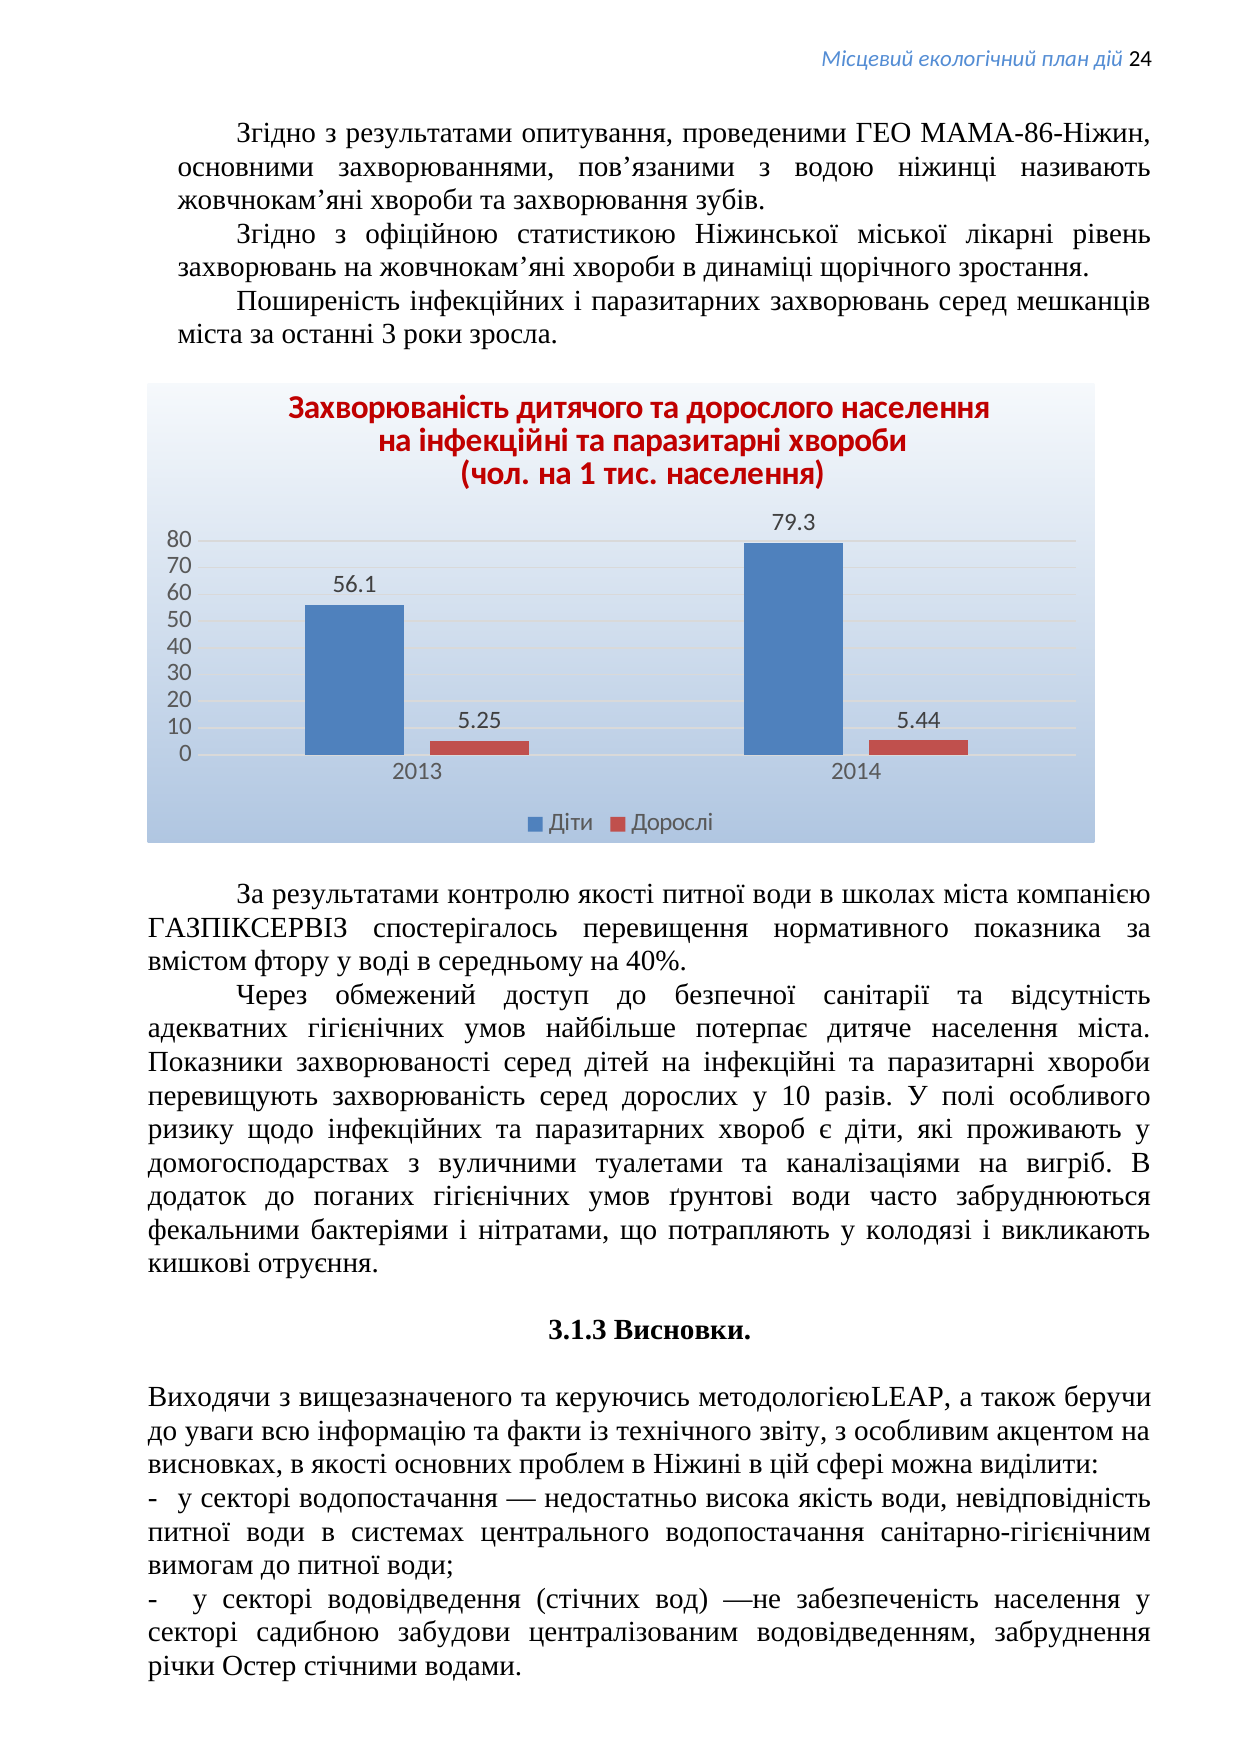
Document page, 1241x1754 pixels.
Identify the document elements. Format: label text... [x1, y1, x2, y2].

text Поширеність інфекційних і паразитарних захворювань серед мешканців міста за останні 3 роки зросла. [177, 283, 1152, 350]
list у секторі водовідведення (стічних вод) —не забезпеченість населення у секторі садибною забудови централізованим водовідведенням, забруднення річки Остер стічними водами. [148, 1581, 1152, 1681]
list у секторі водопостачання — недостатньо висока якість води, невідповідність питної води в системах центрального водопостачання санітарно-гігієнічним вимогам до питної води; [148, 1480, 1152, 1581]
text 3.1.3 Висновки. [148, 1312, 1152, 1346]
text Згідно з результатами опитування, проведеними ГЕО МАМА-86-Ніжин, основними захворюваннями, пов’язаними з водою ніжинці називають жовчнокам’яні хвороби та захворювання зубів. [177, 115, 1152, 216]
text Через обмежений доступ до безпечної санітарії та відсутність адекватних гігієнічних умов найбільше потерпає дитяче населення міста. Показники захворюваності серед дітей на інфекційні та паразитарні хвороби перевищують захворюваність серед дорослих у 10 разів. У полі особливого ризику щодо інфекційних та паразитарних хвороб є діти, які проживають у домогосподарствах з вуличними туалетами та каналізаціями на вигріб. В додаток до поганих гігієнічних умов ґрунтові води часто забруднюються фекальними бактеріями і нітратами, що потрапляють у колодязі і викликають кишкові отруєння. [148, 977, 1152, 1279]
text Згідно з офіційною статистикою Ніжинської міської лікарні рівень захворювань на жовчнокам’яні хвороби в динаміці щорічного зростання. [177, 216, 1152, 283]
text Виходячи з вищезазначеного та керуючись методологієюLEAP, а також беручи до уваги всю інформацію та факти із технічного звіту, з особливим акцентом на висновках, в якості основних проблем в Ніжині в цій сфері можна виділити: [148, 1379, 1152, 1480]
text За результатами контролю якості питної води в школах міста компанією ГАЗПІКСЕРВІЗ спостерігалось перевищення нормативного показника за вмістом фтору у воді в середньому на 40%. [148, 876, 1152, 977]
